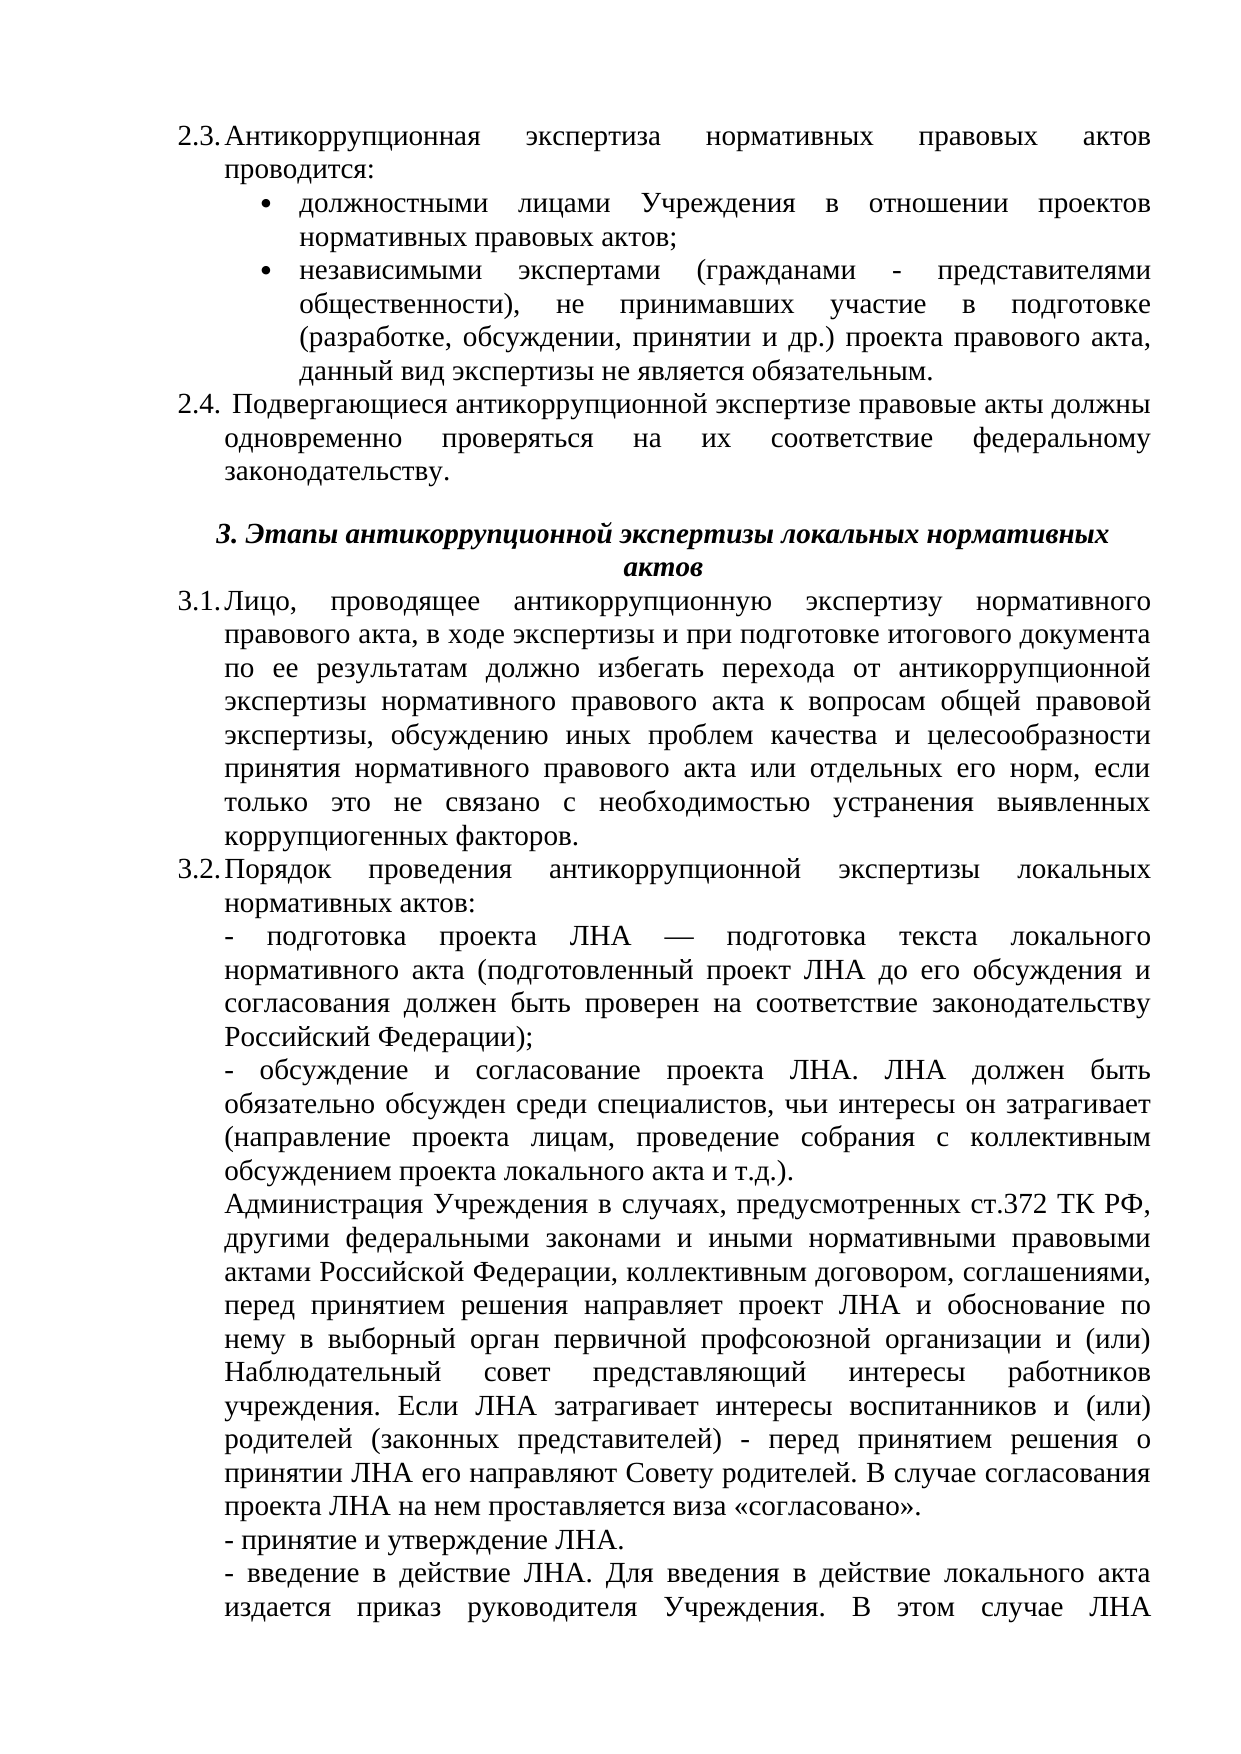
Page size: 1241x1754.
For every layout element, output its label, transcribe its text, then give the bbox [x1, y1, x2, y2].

list Антикоррупционная экспертиза нормативных правовых актов проводится: [177, 118, 1152, 185]
list Администрация Учреждения в случаях, предусмотренных ст.372 ТК РФ, другими федеральными законами и иными нормативными правовыми актами Российской Федерации, коллективным договором, соглашениями, перед принятием решения направляет проект ЛНА и обоснование по нему в выборный орган первичной профсоюзной организации и (или) Наблюдательный совет представляющий интересы работников учреждения. Если ЛНА затрагивает интересы воспитанников и (или) родителей (законных представителей) - перед принятием решения о принятии ЛНА его направляют Совету родителей. В случае согласования проекта ЛНА на нем проставляется виза «согласовано». [224, 1187, 1152, 1522]
list - принятие и утверждение ЛНА. [224, 1522, 1152, 1556]
list Подвергающиеся антикоррупционной экспертизе правовые акты должны одновременно проверяться на их соответствие федеральному законодательству. [177, 386, 1152, 487]
list Порядок проведения антикоррупционной экспертизы локальных нормативных актов: [177, 851, 1152, 918]
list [224, 1556, 1152, 1623]
list - подготовка проекта ЛНА — подготовка текста локального нормативного акта (подготовленный проект ЛНА до его обсуждения и согласования должен быть проверен на соответствие законодательству Российский Федерации); [224, 918, 1152, 1052]
text 3. Этапы антикоррупционной экспертизы локальных нормативных актов [177, 516, 1152, 583]
list независимыми экспертами (гражданами - представителями общественности), не принимавших участие в подготовке (разработке, обсуждении, принятии и др.) проекта правового акта, данный вид экспертизы не является обязательным. [262, 252, 1152, 386]
list должностными лицами Учреждения в отношении проектов нормативных правовых актов; [262, 185, 1152, 252]
list - обсуждение и согласование проекта ЛНА. ЛНА должен быть обязательно обсужден среди специалистов, чьи интересы он затрагивает (направление проекта лицам, проведение собрания с коллективным обсуждением проекта локального акта и т.д.). [224, 1052, 1152, 1187]
list Лицо, проводящее антикоррупционную экспертизу нормативного правового акта, в ходе экспертизы и при подготовке итогового документа по ее результатам должно избегать перехода от антикоррупционной экспертизы нормативного правового акта к вопросам общей правовой экспертизы, обсуждению иных проблем качества и целесообразности принятия нормативного правового акта или отдельных его норм, если только это не связано с необходимостью устранения выявленных коррупциогенных факторов. [177, 583, 1152, 851]
